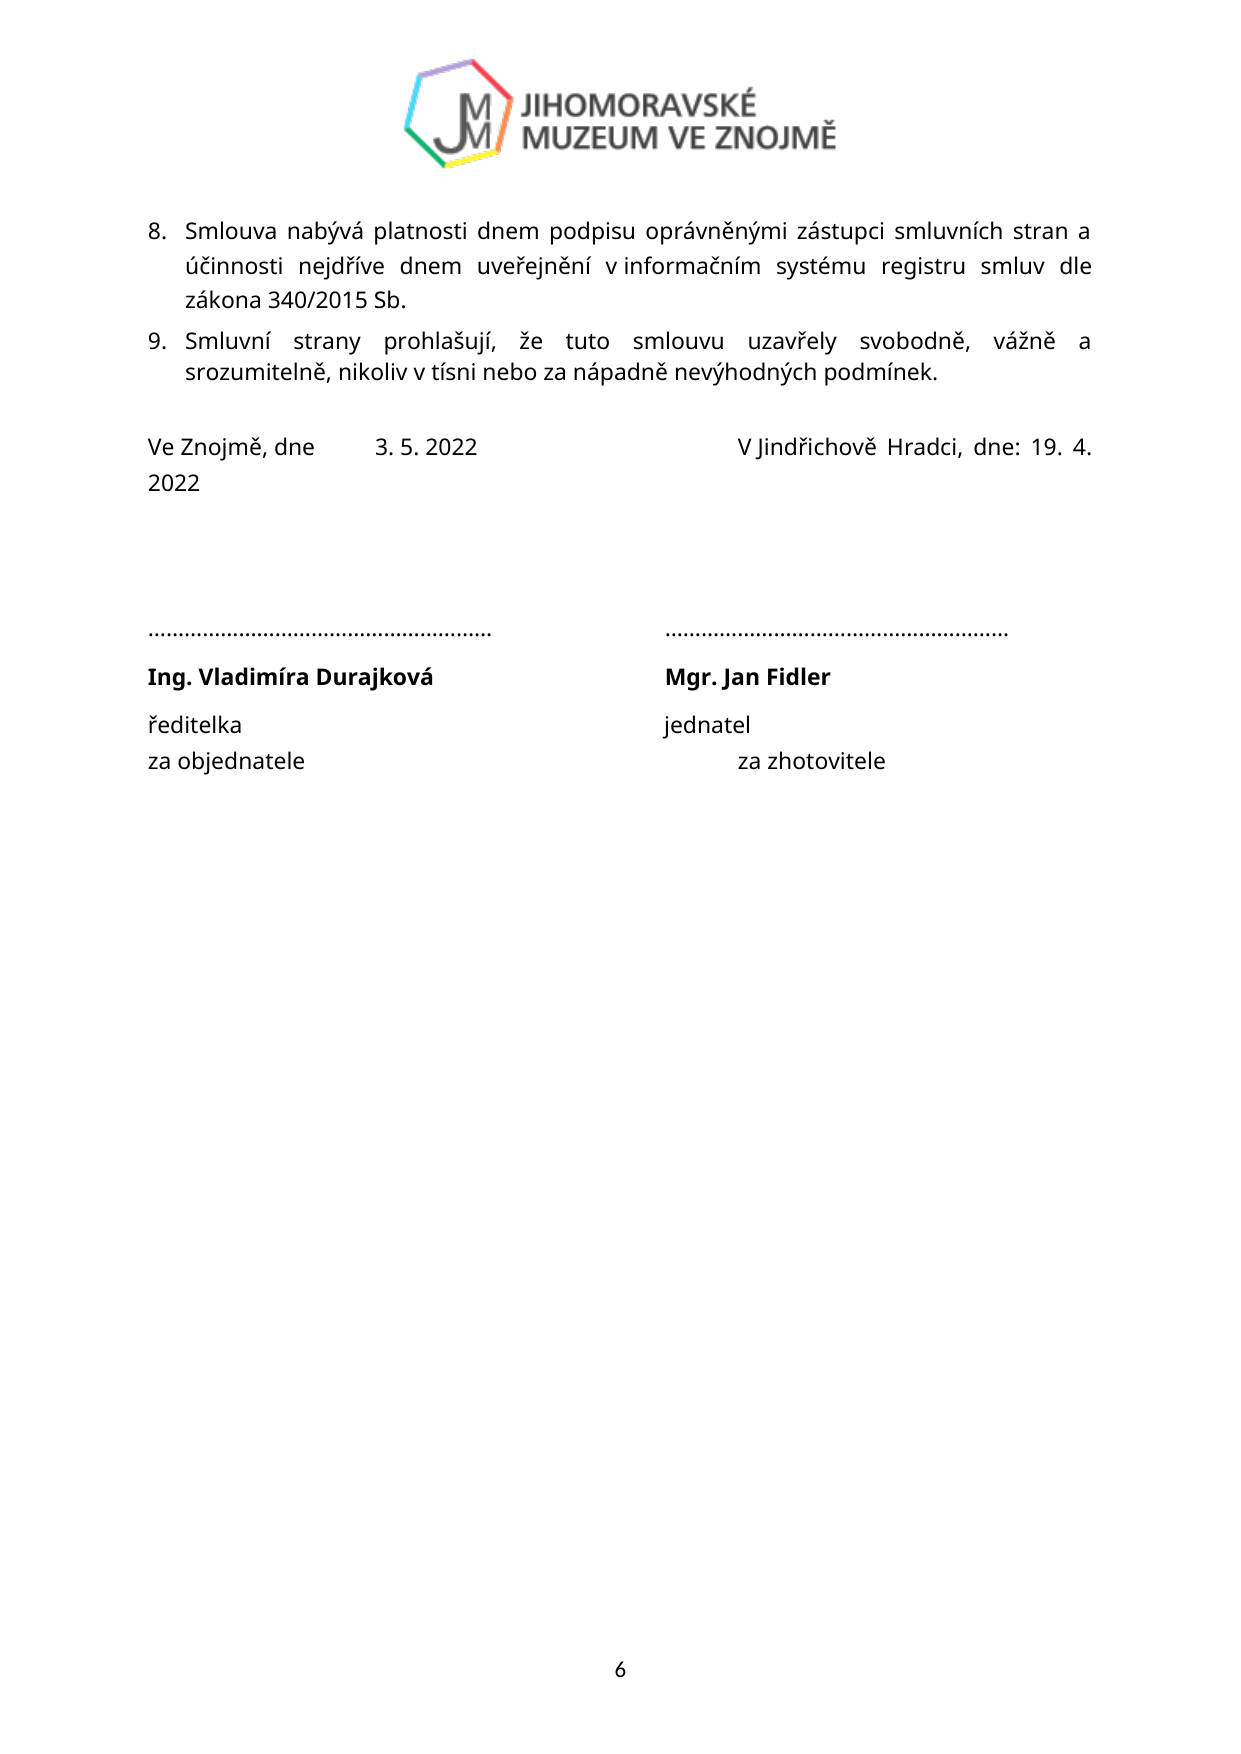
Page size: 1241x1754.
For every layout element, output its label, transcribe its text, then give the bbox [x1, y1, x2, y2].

picture [398, 51, 841, 174]
text ………………………………………………… ………………………………………………… [148, 612, 1092, 643]
text za objednatele za zhotovitele [148, 745, 1092, 776]
list Smluvní strany prohlašují, že tuto smlouvu uzavřely svobodně, vážně a srozumitelně, nikoliv v tísni nebo za nápadně nevýhodných podmínek. [148, 325, 1092, 387]
list Smlouva nabývá platnosti dnem podpisu oprávněnými zástupci smluvních stran a účinnosti nejdříve dnem uveřejnění v informačním systému registru smluv dle zákona 340/2015 Sb. [148, 215, 1092, 315]
text Ve Znojmě, dne 3. 5. 2022 V Jindřichově Hradci, dne: 19. 4. 2022 [148, 431, 1092, 498]
text ředitelka jednatel [148, 709, 1092, 740]
text Ing. Vladimíra Durajková Mgr. Jan Fidler [148, 661, 1092, 692]
